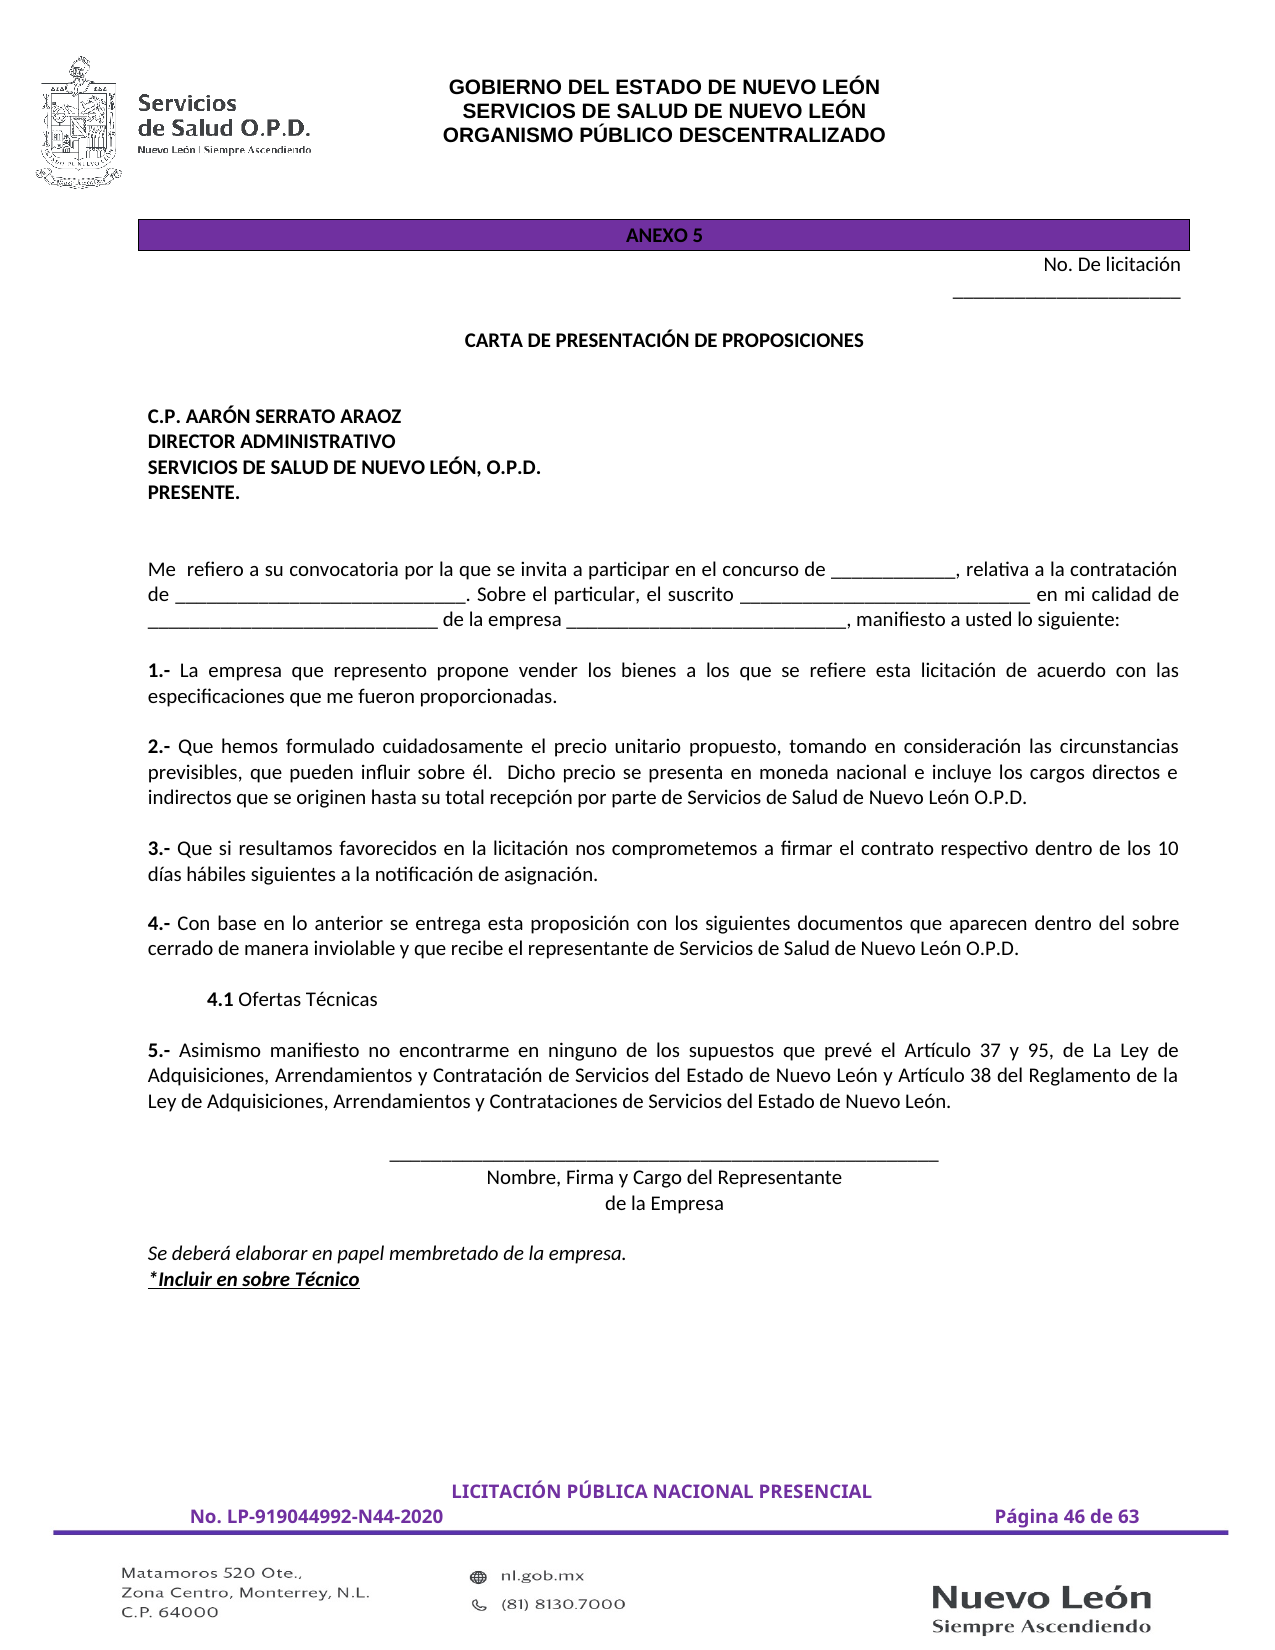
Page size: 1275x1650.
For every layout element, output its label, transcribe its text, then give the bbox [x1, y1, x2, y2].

text CARTA DE PRESENTACIÓN DE PROPOSICIONES [148, 327, 1181, 352]
text 5.- Asimismo manifiesto no encontrarme en ninguno de los supuestos que prevé el Artículo 37 y 95, de La Ley de Adquisiciones, Arrendamientos y Contratación de Servicios del Estado de Nuevo León y Artículo 38 del Reglamento de la Ley de Adquisiciones, Arrendamientos y Contrataciones de Servicios del Estado de Nuevo León. [148, 1037, 1181, 1113]
text Me refiero a su convocatoria por la que se invita a participar en el concurso de ____________, relativa a la contratación de ____________________________. Sobre el particular, el suscrito ____________________________ en mi calidad de ____________________________ de la empresa ___________________________, manifiesto a usted lo siguiente: [148, 556, 1181, 632]
text Nombre, Firma y Cargo del Representante [148, 1164, 1181, 1190]
text 1.- La empresa que represento propone vender los bienes a los que se refiere esta licitación de acuerdo con las especificaciones que me fueron proporcionadas. [148, 657, 1181, 708]
text de la Empresa [148, 1190, 1181, 1215]
text 2.- Que hemos formulado cuidadosamente el precio unitario propuesto, tomando en consideración las circunstancias previsibles, que pueden influir sobre él. Dicho precio se presenta en moneda nacional e incluye los cargos directos e indirectos que se originen hasta su total recepción por parte de Servicios de Salud de Nuevo León O.P.D. [148, 734, 1181, 810]
text 4.- Con base en lo anterior se entrega esta proposición con los siguientes documentos que aparecen dentro del sobre cerrado de manera inviolable y que recibe el representante de Servicios de Salud de Nuevo León O.P.D. [148, 910, 1181, 961]
text PRESENTE. [148, 479, 1181, 505]
text No. De licitación [148, 251, 1181, 276]
text ______________________ [148, 276, 1181, 302]
text DIRECTOR ADMINISTRATIVO [148, 429, 1181, 454]
text ANEXO 5 [139, 220, 1189, 250]
text 4.1 Ofertas Técnicas [207, 986, 1181, 1012]
picture [48, 1526, 1229, 1643]
text SERVICIOS DE SALUD DE NUEVO LEÓN, O.P.D. [148, 454, 1181, 479]
text C.P. AARÓN SERRATO ARAOZ [148, 403, 1181, 429]
text *Incluir en sobre Técnico [148, 1266, 1181, 1291]
text Se deberá elaborar en papel membretado de la empresa. [148, 1241, 1181, 1266]
text 3.- Que si resultamos favorecidos en la licitación nos comprometemos a firmar el contrato respectivo dentro de los 10 días hábiles siguientes a la notificación de asignación. [148, 835, 1181, 886]
text _____________________________________________________ [148, 1139, 1181, 1164]
picture [31, 46, 315, 194]
